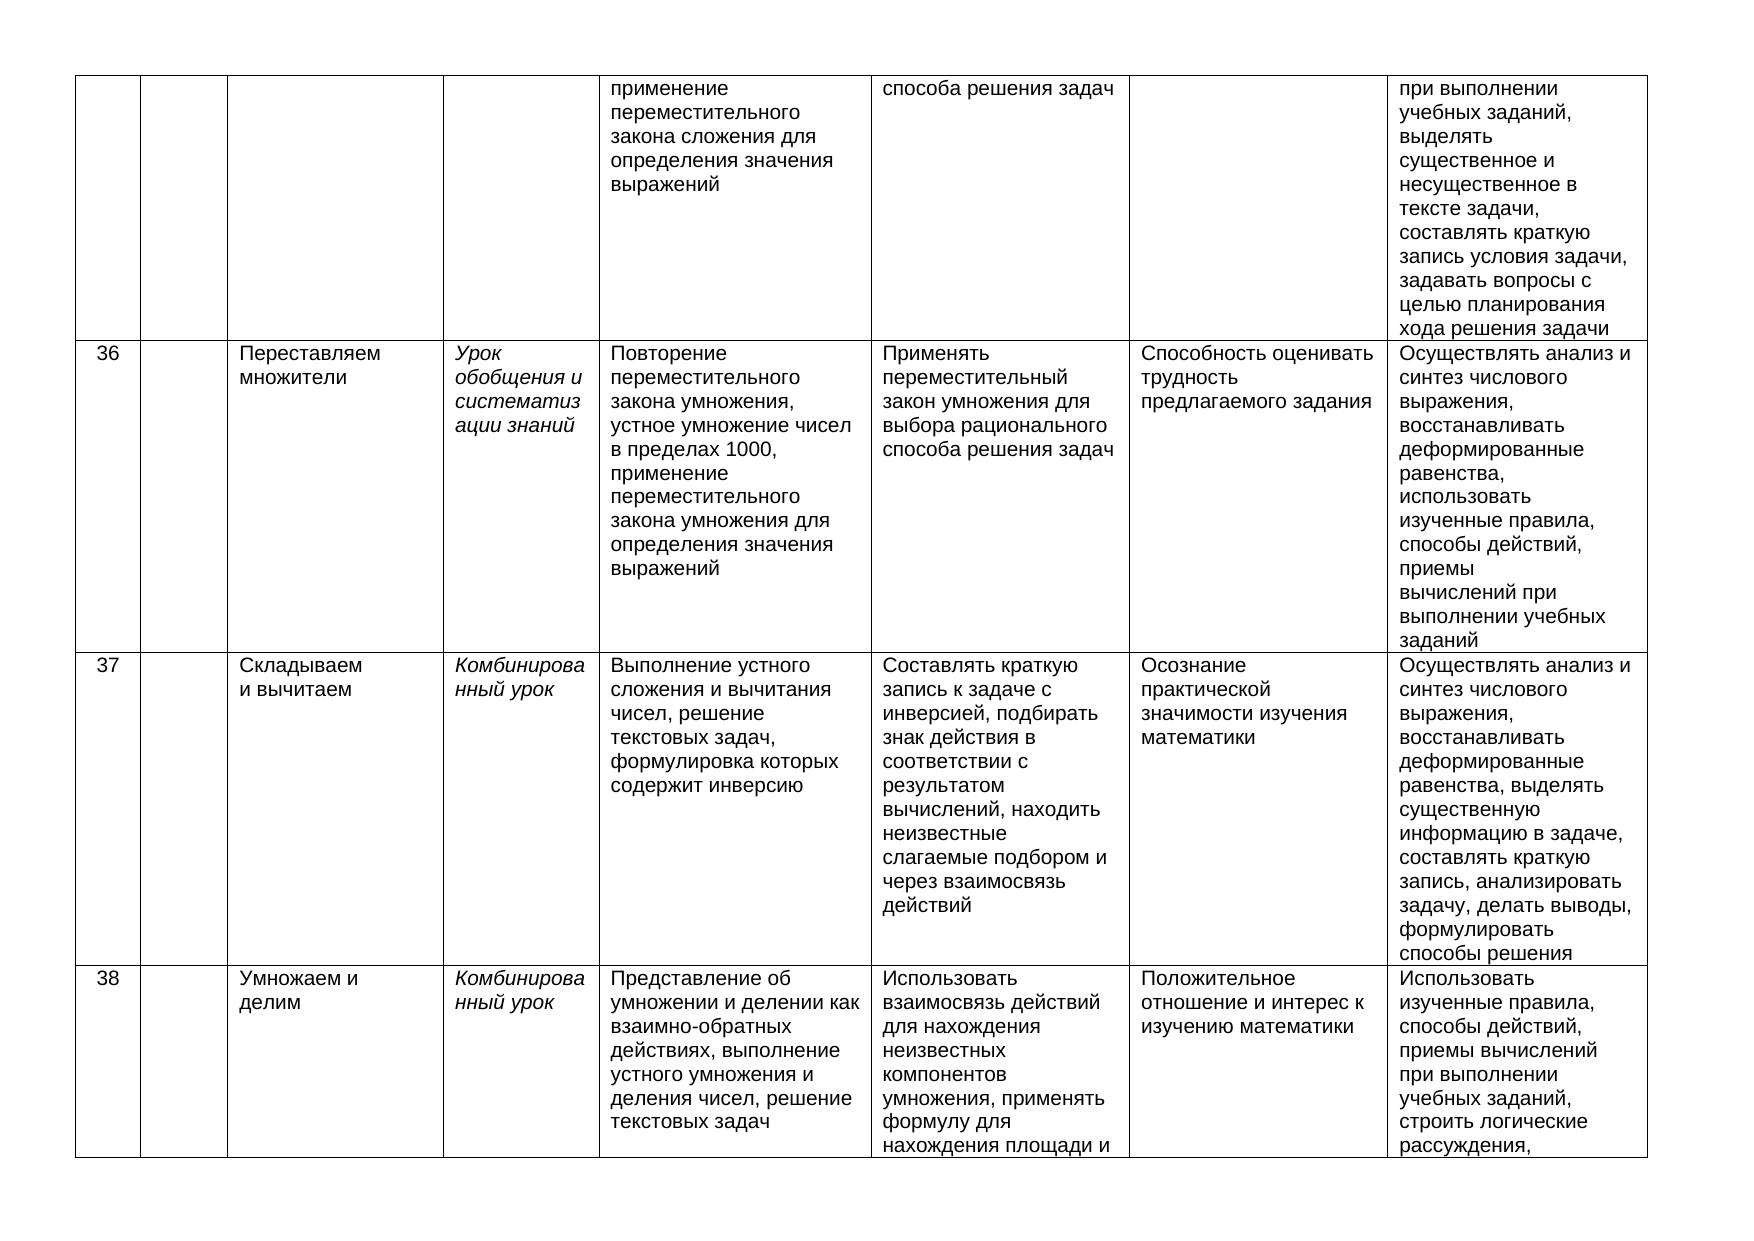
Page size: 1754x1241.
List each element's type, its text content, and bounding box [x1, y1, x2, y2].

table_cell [1130, 76, 1387, 339]
table_cell Выполнение устного сложения и вычитания чисел, решение текстовых задач, формулировка которых содержит инверсию [600, 653, 871, 964]
table_cell Осуществлять анализ и синтез числового выражения, восстанавливать деформированные равенства, выделять существенную информацию в задаче, составлять краткую запись, анализировать задачу, делать выводы, формулировать способы решения [1388, 653, 1647, 964]
table_cell Складываем и вычитаем [228, 653, 443, 964]
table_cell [444, 76, 599, 339]
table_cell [872, 966, 1129, 1157]
table_cell 35 [76, 76, 140, 339]
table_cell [1388, 76, 1647, 339]
table_cell Умножаем и делим [228, 966, 443, 1157]
table_cell [141, 966, 227, 1157]
table_cell 36 [76, 341, 140, 652]
table_cell 37 [76, 653, 140, 964]
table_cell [228, 76, 443, 339]
table_cell [141, 653, 227, 964]
table_cell Урок обобщения и систематизации знаний [444, 341, 599, 652]
table_cell Применять переместительный закон умножения для выбора рационального способа решения задач [872, 341, 1129, 652]
table_cell 38 [76, 966, 140, 1157]
table_cell Переставляем множители [228, 341, 443, 652]
table_cell Составлять краткую запись к задаче с инверсией, подбирать знак действия в соответствии с результатом вычислений, находить неизвестные слагаемые подбором и через взаимосвязь действий [872, 653, 1129, 964]
table_cell Комбинированный урок [444, 653, 599, 964]
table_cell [872, 76, 1129, 339]
table_cell [141, 341, 227, 652]
table_cell Осознание практической значимости изучения математики [1130, 653, 1387, 964]
table_cell Повторение переместительного закона умножения, устное умножение чисел в пределах 1000, применение переместительного закона умножения для определения значения выражений [600, 341, 871, 652]
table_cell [1130, 966, 1387, 1157]
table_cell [444, 966, 599, 1157]
table_cell Осуществлять анализ и синтез числового выражения, восстанавливать деформированные равенства, использовать изученные правила, способы действий, приемы вычислений при выполнении учебных заданий [1388, 341, 1647, 652]
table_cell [600, 76, 871, 339]
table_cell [1388, 966, 1647, 1157]
table_cell Способность оценивать трудность предлагаемого задания [1130, 341, 1387, 652]
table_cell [600, 966, 871, 1157]
table_cell [141, 76, 227, 339]
